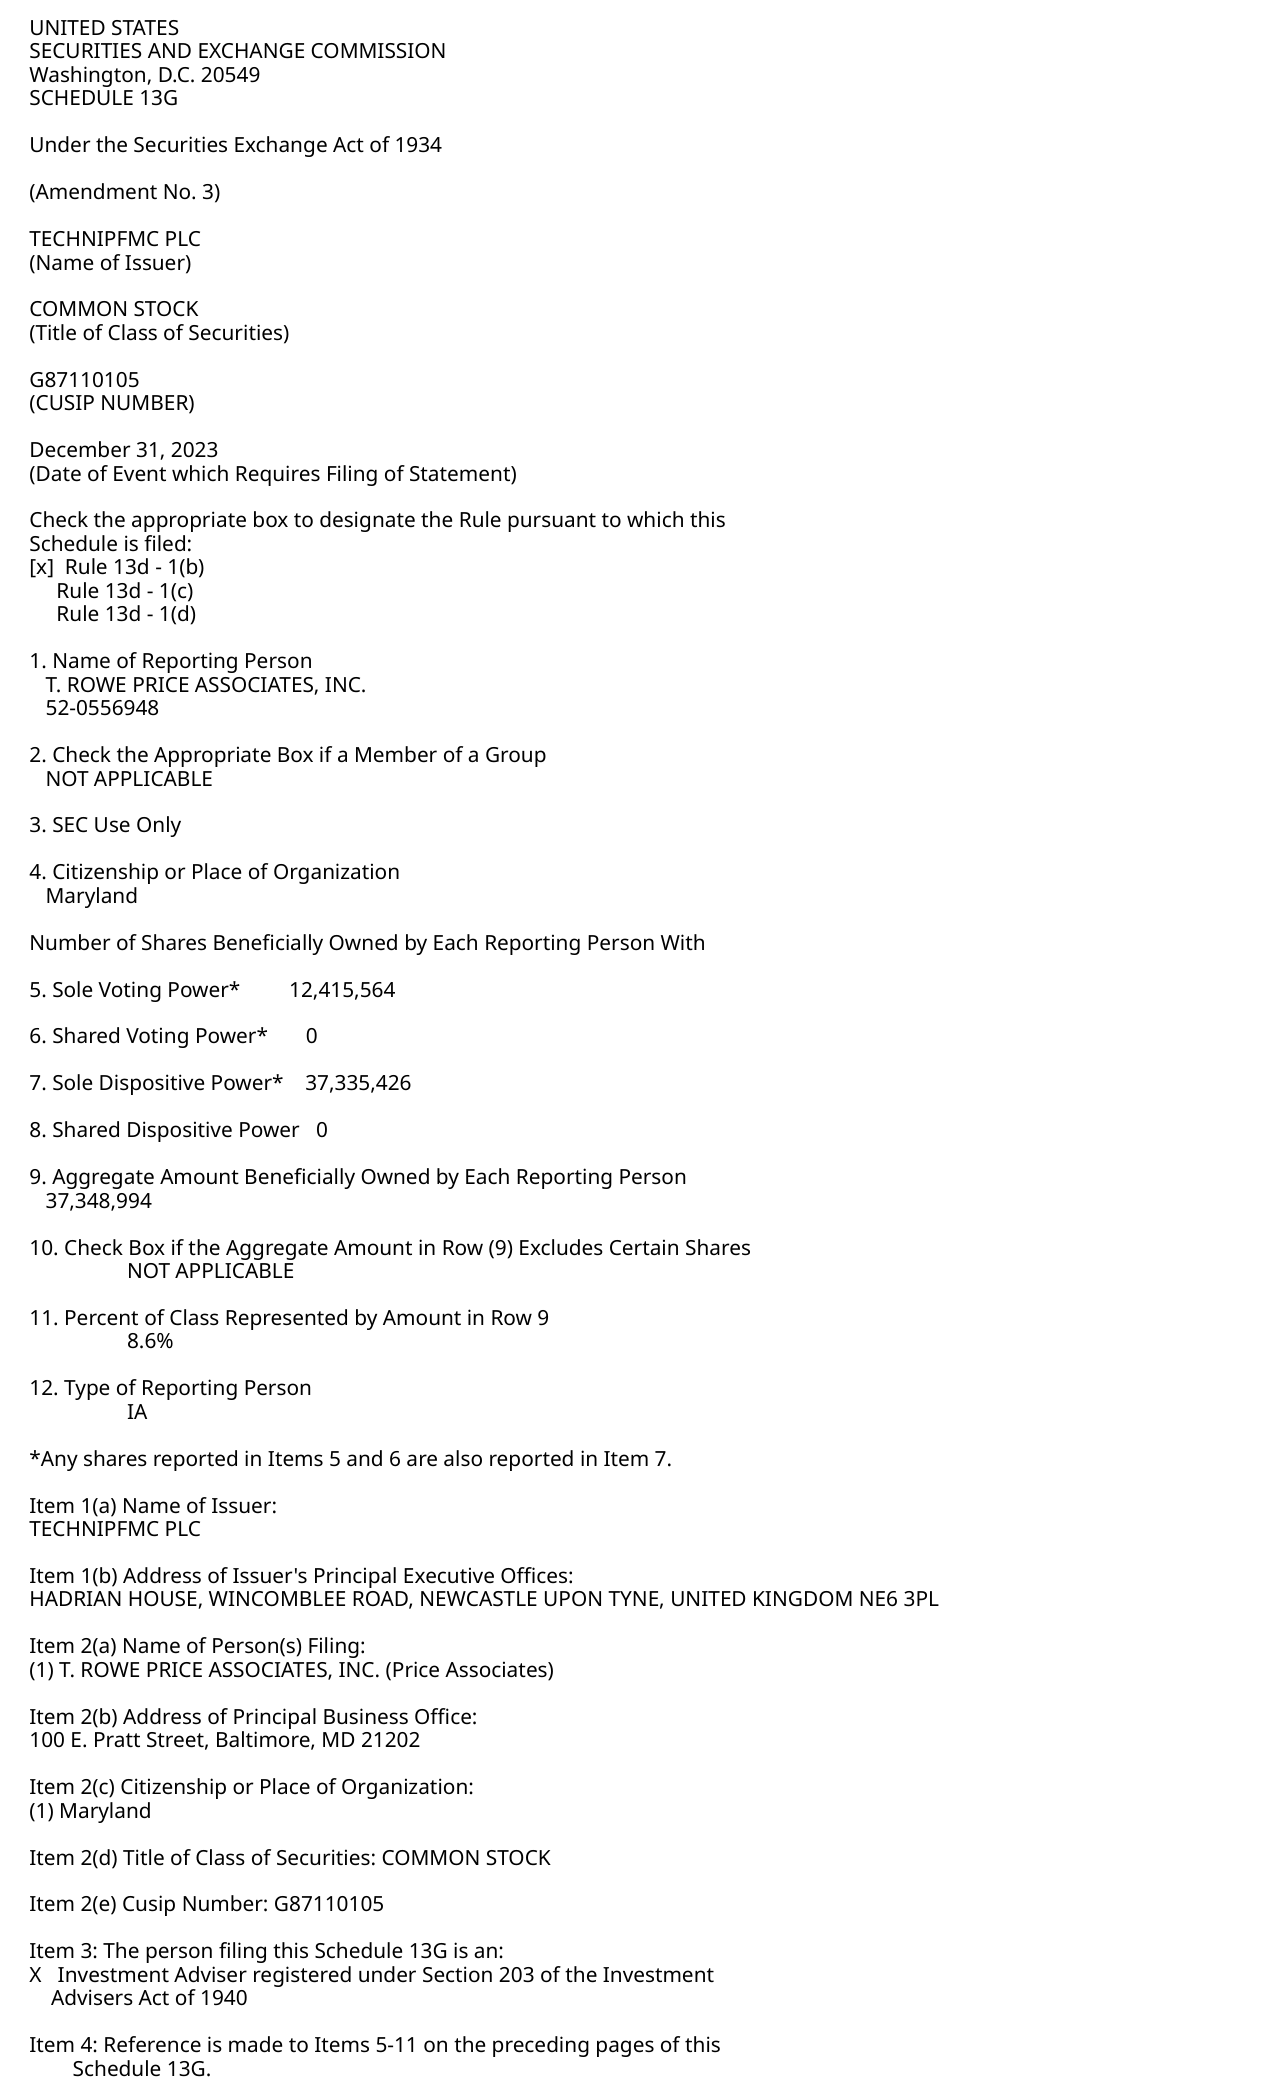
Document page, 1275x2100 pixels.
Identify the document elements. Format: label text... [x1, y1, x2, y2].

text 2. Check the Appropriate Box if a Member of a Group [29, 744, 815, 767]
text 52-0556948 [29, 697, 259, 720]
text (1) Maryland [29, 1800, 244, 1823]
text X Investment Adviser registered under Section 203 of the Investment [29, 1964, 1079, 1987]
text G87110105 [29, 369, 201, 392]
text Item 2(b) Address of Principal Business Office: [29, 1706, 757, 1729]
text 11. Percent of Class Represented by Amount in Row 9 [29, 1307, 815, 1330]
text 5. Sole Voting Power* 12,415,564 [29, 979, 654, 1002]
text (CUSIP NUMBER) [29, 392, 274, 415]
text UNITED STATES [29, 17, 259, 40]
text (1) T. ROWE PRICE ASSOCIATES, INC. (Price Associates) [29, 1659, 845, 1682]
text SCHEDULE 13G [29, 87, 244, 110]
text Schedule is filed: [29, 533, 332, 556]
text Item 1(a) Name of Issuer: [29, 1495, 435, 1518]
text Rule 13d - 1(c) [29, 580, 362, 603]
text NOT APPLICABLE [29, 768, 318, 791]
text 8. Shared Dispositive Power 0 [29, 1119, 523, 1142]
text 100 E. Pratt Street, Baltimore, MD 21202 [29, 1729, 654, 1752]
text Item 2(d) Title of Class of Securities: COMMON STOCK [29, 1847, 830, 1869]
text HADRIAN HOUSE, WINCOMBLEE ROAD, NEWCASTLE UPON TYNE, UNITED KINGDOM NE6 3PL [29, 1588, 1167, 1612]
text 7. Sole Dispositive Power* 37,335,426 [29, 1072, 654, 1096]
text 10. Check Box if the Aggregate Amount in Row (9) Excludes Certain Shares [29, 1237, 1123, 1260]
text Check the appropriate box to designate the Rule pursuant to which this [29, 509, 1093, 533]
text (Title of Class of Securities) [29, 322, 508, 345]
text (Name of Issuer) [29, 252, 303, 274]
text Item 1(b) Address of Issuer's Principal Executive Offices: [29, 1565, 918, 1588]
text COMMON STOCK [29, 298, 244, 321]
text Item 2(a) Name of Person(s) Filing: [29, 1636, 581, 1658]
text 9. Aggregate Amount Beneficially Owned by Each Reporting Person [29, 1166, 991, 1189]
text Advisers Act of 1940 [29, 1987, 420, 2010]
text [x] Rule 13d - 1(b) [29, 556, 362, 579]
text Maryland [29, 885, 230, 908]
text (Amendment No. 3) [29, 181, 318, 204]
text 6. Shared Voting Power* 0 [29, 1026, 523, 1049]
text *Any shares reported in Items 5 and 6 are also reported in Item 7. [29, 1448, 1035, 1471]
text SECURITIES AND EXCHANGE COMMISSION [29, 40, 567, 63]
text 8.6% [127, 1331, 225, 1353]
text Item 3: The person filing this Schedule 13G is an: [29, 1940, 801, 1963]
text NOT APPLICABLE [127, 1260, 371, 1283]
text Washington, D.C. 20549 [29, 64, 391, 87]
text T. ROWE PRICE ASSOCIATES, INC. [29, 674, 552, 697]
text (Date of Event which Requires Filing of Statement) [29, 463, 801, 486]
text 4. Citizenship or Place of Organization [29, 861, 640, 884]
text Item 2(c) Citizenship or Place of Organization: [29, 1776, 757, 1799]
text December 31, 2023 [29, 439, 318, 462]
text IA [127, 1401, 181, 1424]
text Schedule 13G. [29, 2058, 376, 2081]
text Number of Shares Beneficially Owned by Each Reporting Person With [29, 932, 1020, 955]
text Under the Securities Exchange Act of 1934 [29, 134, 669, 157]
text 37,348,994 [29, 1190, 259, 1213]
text 1. Name of Reporting Person [29, 650, 464, 673]
text TECHNIPFMC PLC [29, 228, 274, 251]
text Item 4: Reference is made to Items 5-11 on the preceding pages of this [29, 2034, 1093, 2057]
text TECHNIPFMC PLC [29, 1518, 274, 1541]
text 3. SEC Use Only [29, 814, 288, 837]
text Rule 13d - 1(d) [29, 603, 362, 626]
text 12. Type of Reporting Person [29, 1377, 479, 1401]
text Item 2(e) Cusip Number: G87110105 [29, 1893, 552, 1917]
